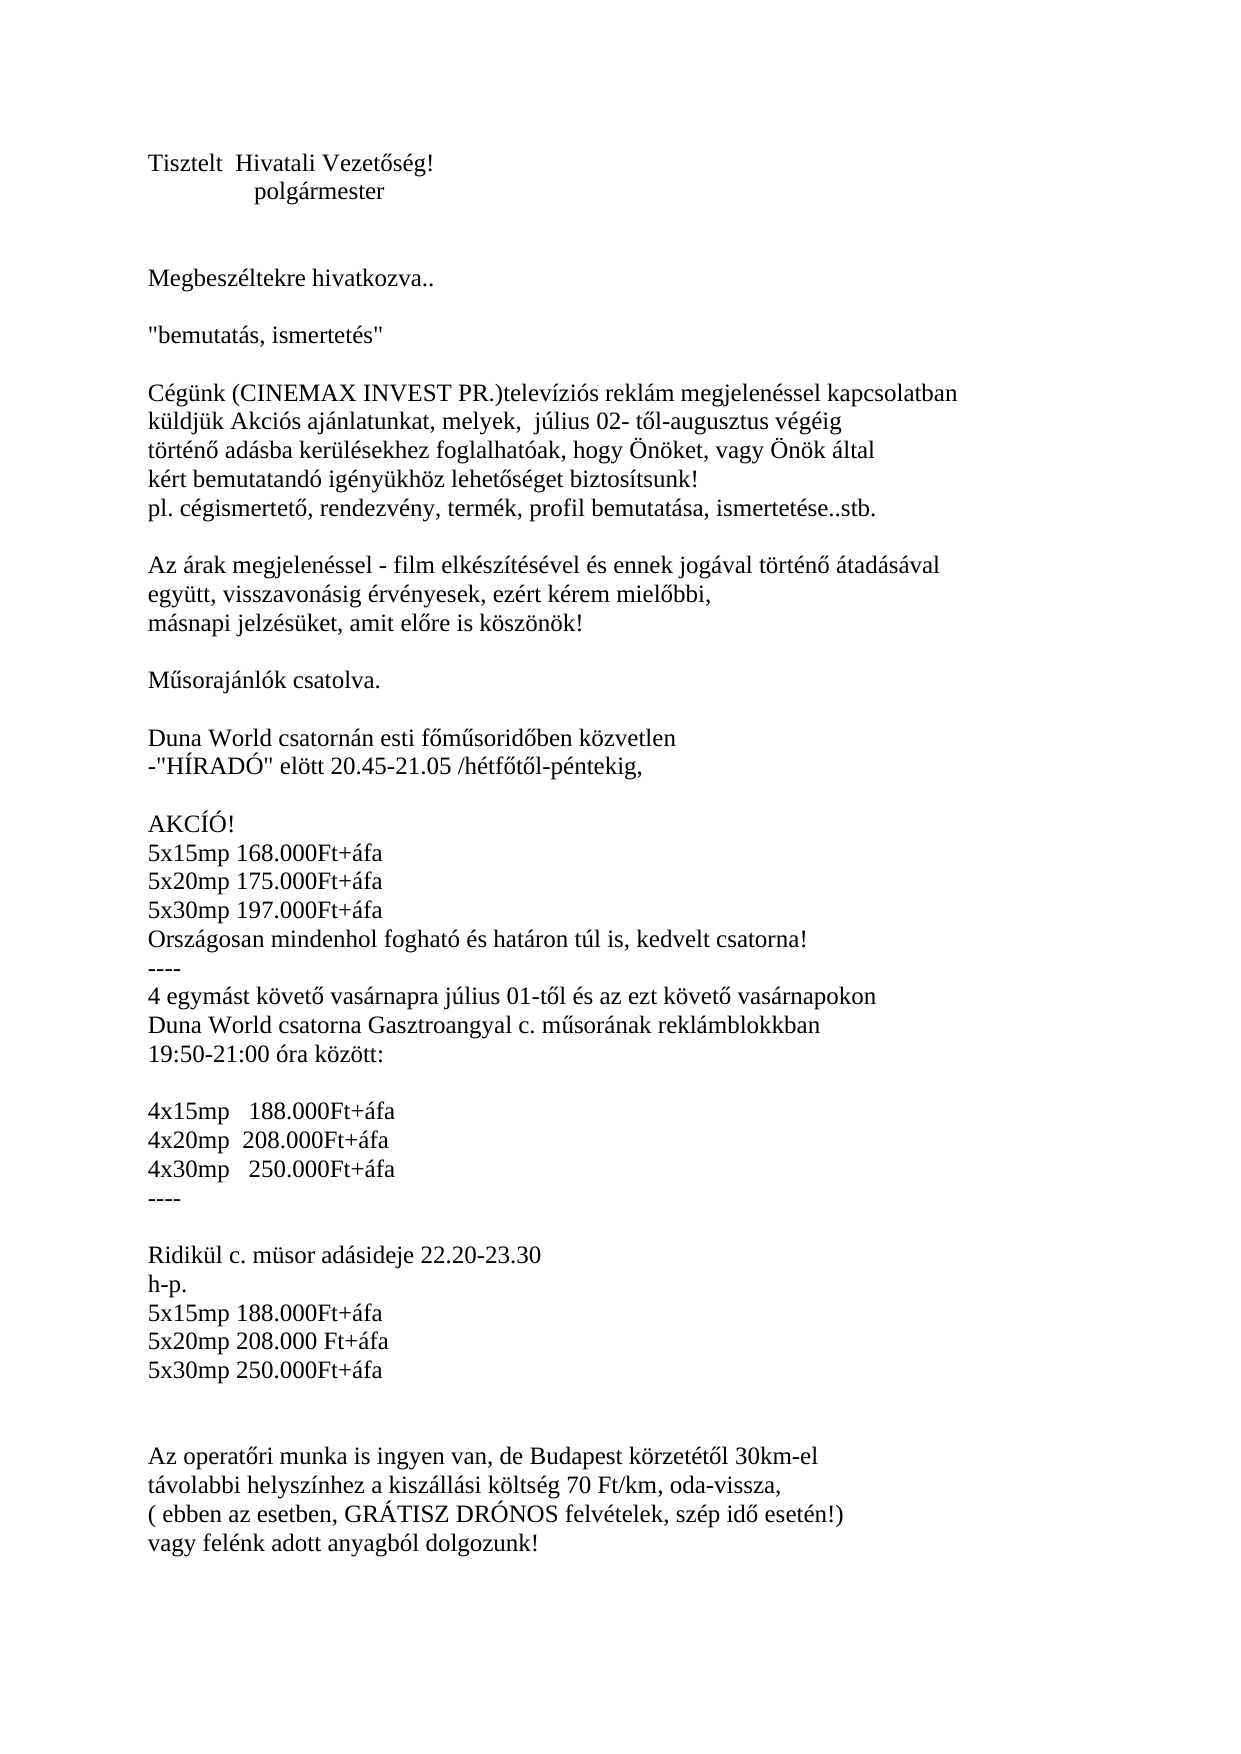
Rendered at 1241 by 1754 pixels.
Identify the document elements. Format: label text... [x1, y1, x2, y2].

text 5x15mp 168.000Ft+áfa [148, 838, 1093, 866]
text 5x30mp 250.000Ft+áfa [148, 1355, 1093, 1384]
text AKCÍÓ! [148, 809, 1093, 838]
text -"HÍRADÓ" elött 20.45-21.05 /hétfőtől-péntekig, [148, 751, 1093, 780]
text Tisztelt Hivatali Vezetőség! [148, 148, 1093, 176]
text távolabbi helyszínhez a kiszállási költség 70 Ft/km, oda-vissza, [148, 1470, 1093, 1499]
text másnapi jelzésüket, amit előre is köszönök! [148, 608, 1093, 636]
text 5x20mp 175.000Ft+áfa [148, 866, 1093, 895]
text 19:50-21:00 óra között: [148, 1039, 1093, 1068]
text ---- [148, 953, 1093, 981]
text Cégünk (CINEMAX INVEST PR.)televíziós reklám megjelenéssel kapcsolatban [148, 378, 1093, 406]
text Duna World csatornán esti főműsoridőben közvetlen [148, 723, 1093, 751]
text Ridikül c. müsor adásideje 22.20-23.30 [148, 1240, 1093, 1269]
text küldjük Akciós ajánlatunkat, melyek, július 02- től-augusztus végéig [148, 406, 1093, 435]
text 4x20mp 208.000Ft+áfa [148, 1125, 1093, 1154]
text Műsorajánlók csatolva. [148, 665, 1093, 694]
text vagy felénk adott anyagból dolgozunk! [148, 1528, 1093, 1556]
text 5x20mp 208.000 Ft+áfa [148, 1326, 1093, 1355]
text 4x15mp 188.000Ft+áfa [148, 1096, 1093, 1125]
text pl. cégismertető, rendezvény, termék, profil bemutatása, ismertetése..stb. [148, 493, 1093, 521]
text ( ebben az esetben, GRÁTISZ DRÓNOS felvételek, szép idő esetén!) [148, 1499, 1093, 1528]
text együtt, visszavonásig érvényesek, ezért kérem mielőbbi, [148, 579, 1093, 608]
text 5x15mp 188.000Ft+áfa [148, 1298, 1093, 1326]
text Duna World csatorna Gasztroangyal c. műsorának reklámblokkban [148, 1010, 1093, 1039]
text Az árak megjelenéssel - film elkészítésével és ennek jogával történő átadásával [148, 550, 1093, 579]
text polgármester [148, 176, 1093, 205]
text ---- [148, 1183, 1093, 1211]
text 4x30mp 250.000Ft+áfa [148, 1154, 1093, 1183]
text kért bemutatandó igényükhöz lehetőséget biztosítsunk! [148, 464, 1093, 493]
text "bemutatás, ismertetés" [148, 320, 1093, 349]
text 4 egymást követő vasárnapra július 01-től és az ezt követő vasárnapokon [148, 981, 1093, 1010]
text történő adásba kerülésekhez foglalhatóak, hogy Önöket, vagy Önök által [148, 435, 1093, 464]
text Megbeszéltekre hivatkozva.. [148, 263, 1093, 291]
text h-p. [148, 1269, 1093, 1298]
text Országosan mindenhol fogható és határon túl is, kedvelt csatorna! [148, 924, 1093, 953]
text Az operatőri munka is ingyen van, de Budapest körzetétől 30km-el [148, 1441, 1093, 1470]
text 5x30mp 197.000Ft+áfa [148, 895, 1093, 924]
